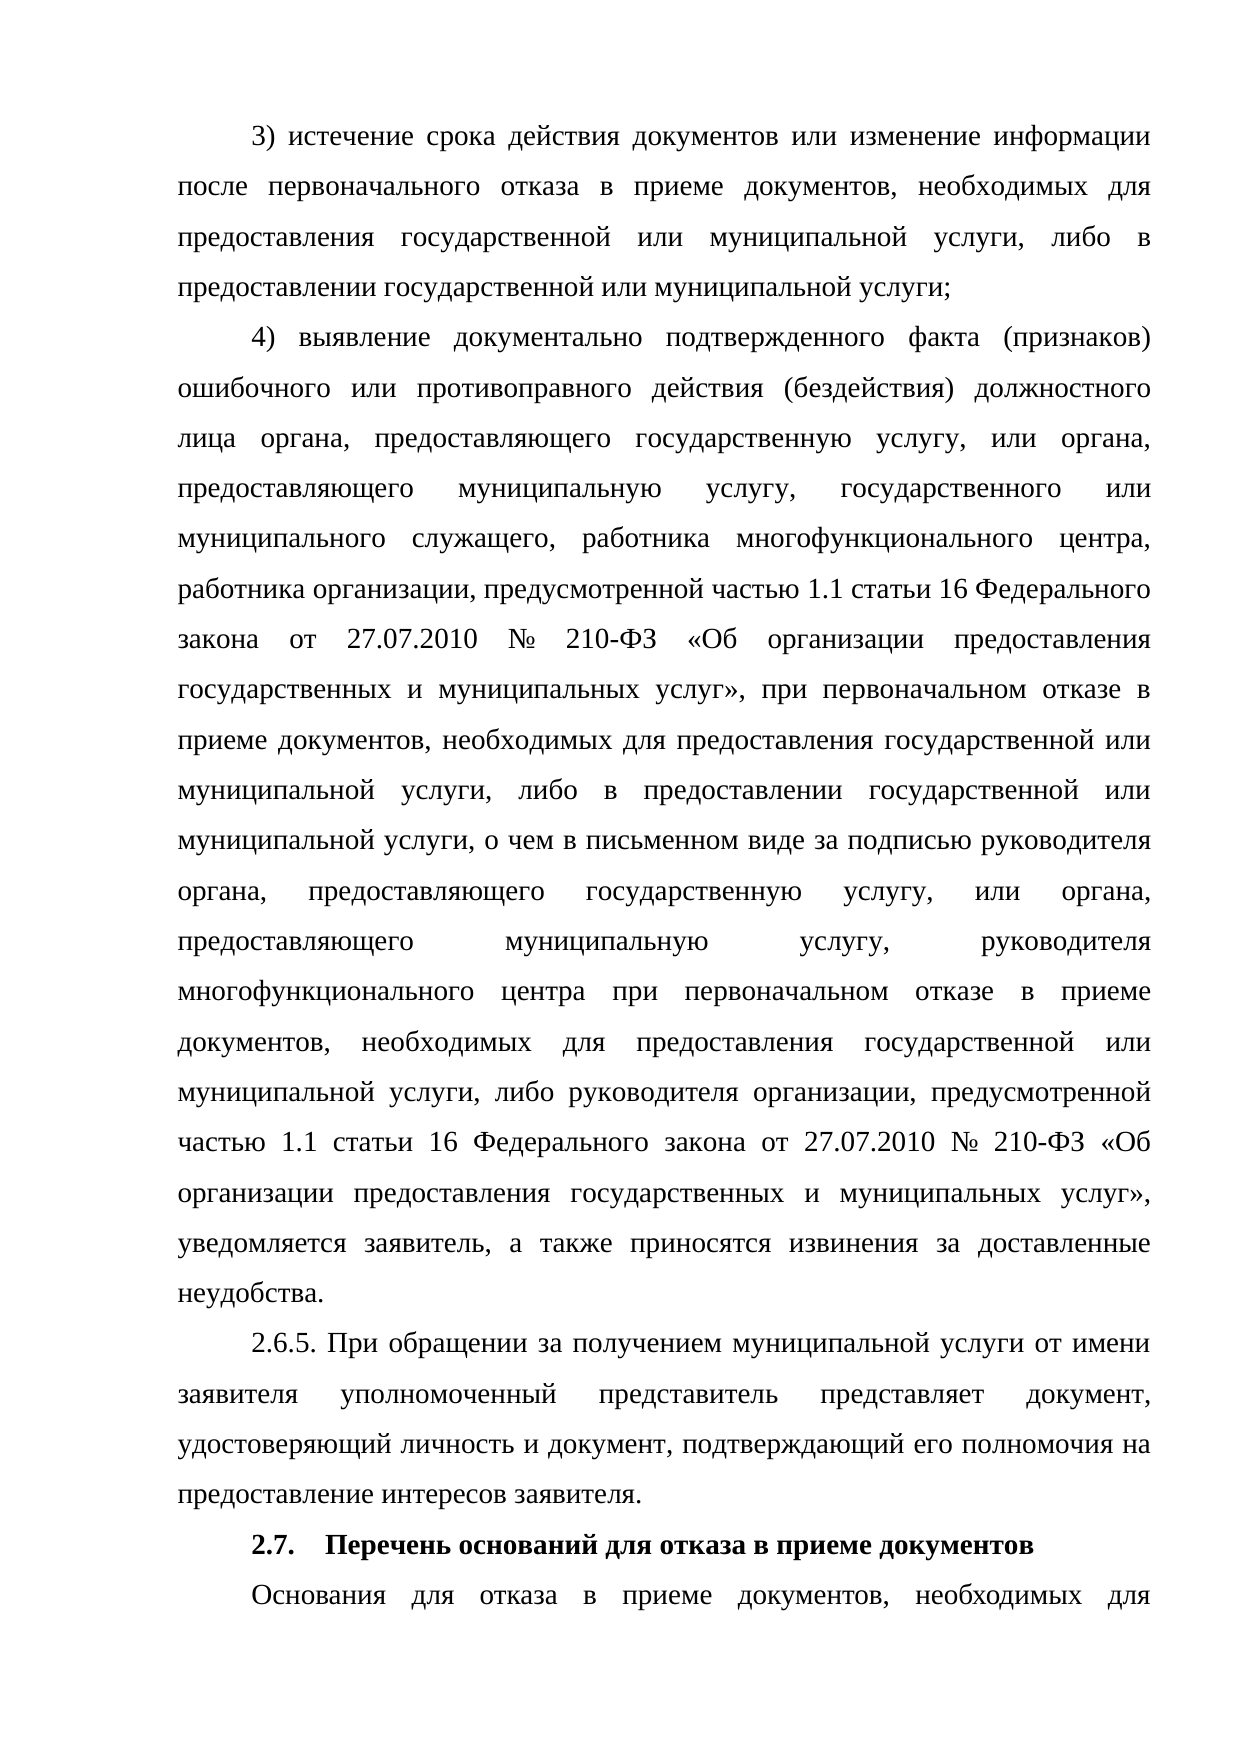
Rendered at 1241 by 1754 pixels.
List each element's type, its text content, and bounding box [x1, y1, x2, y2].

text 4) выявление документально подтвержденного факта (признаков) ошибочного или противоправного действия (бездействия) должностного лица органа, предоставляющего государственную услугу, или органа, предоставляющего муниципальную услугу, государственного или муниципального служащего, работника многофункционального центра, работника организации, предусмотренной частью 1.1 статьи 16 Федерального закона от 27.07.2010 № 210-ФЗ «Об организации предоставления государственных и муниципальных услуг», при первоначальном отказе в приеме документов, необходимых для предоставления государственной или муниципальной услуги, либо в предоставлении государственной или муниципальной услуги, о чем в письменном виде за подписью руководителя органа, предоставляющего государственную услугу, или органа, предоставляющего муниципальную услугу, руководителя многофункционального центра при первоначальном отказе в приеме документов, необходимых для предоставления государственной или муниципальной услуги, либо руководителя организации, предусмотренной частью 1.1 статьи 16 Федерального закона от 27.07.2010 № 210-ФЗ «Об организации предоставления государственных и муниципальных услуг», уведомляется заявитель, а также приносятся извинения за доставленные неудобства. [177, 319, 1152, 1309]
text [177, 1577, 1152, 1611]
text 3) истечение срока действия документов или изменение информации после первоначального отказа в приеме документов, необходимых для предоставления государственной или муниципальной услуги, либо в предоставлении государственной или муниципальной услуги; [177, 118, 1152, 303]
text 2.7. Перечень оснований для отказа в приеме документов [177, 1527, 1152, 1560]
text 2.6.5. При обращении за получением муниципальной услуги от имени заявителя уполномоченный представитель представляет документ, удостоверяющий личность и документ, подтверждающий его полномочия на предоставление интересов заявителя. [177, 1326, 1152, 1510]
